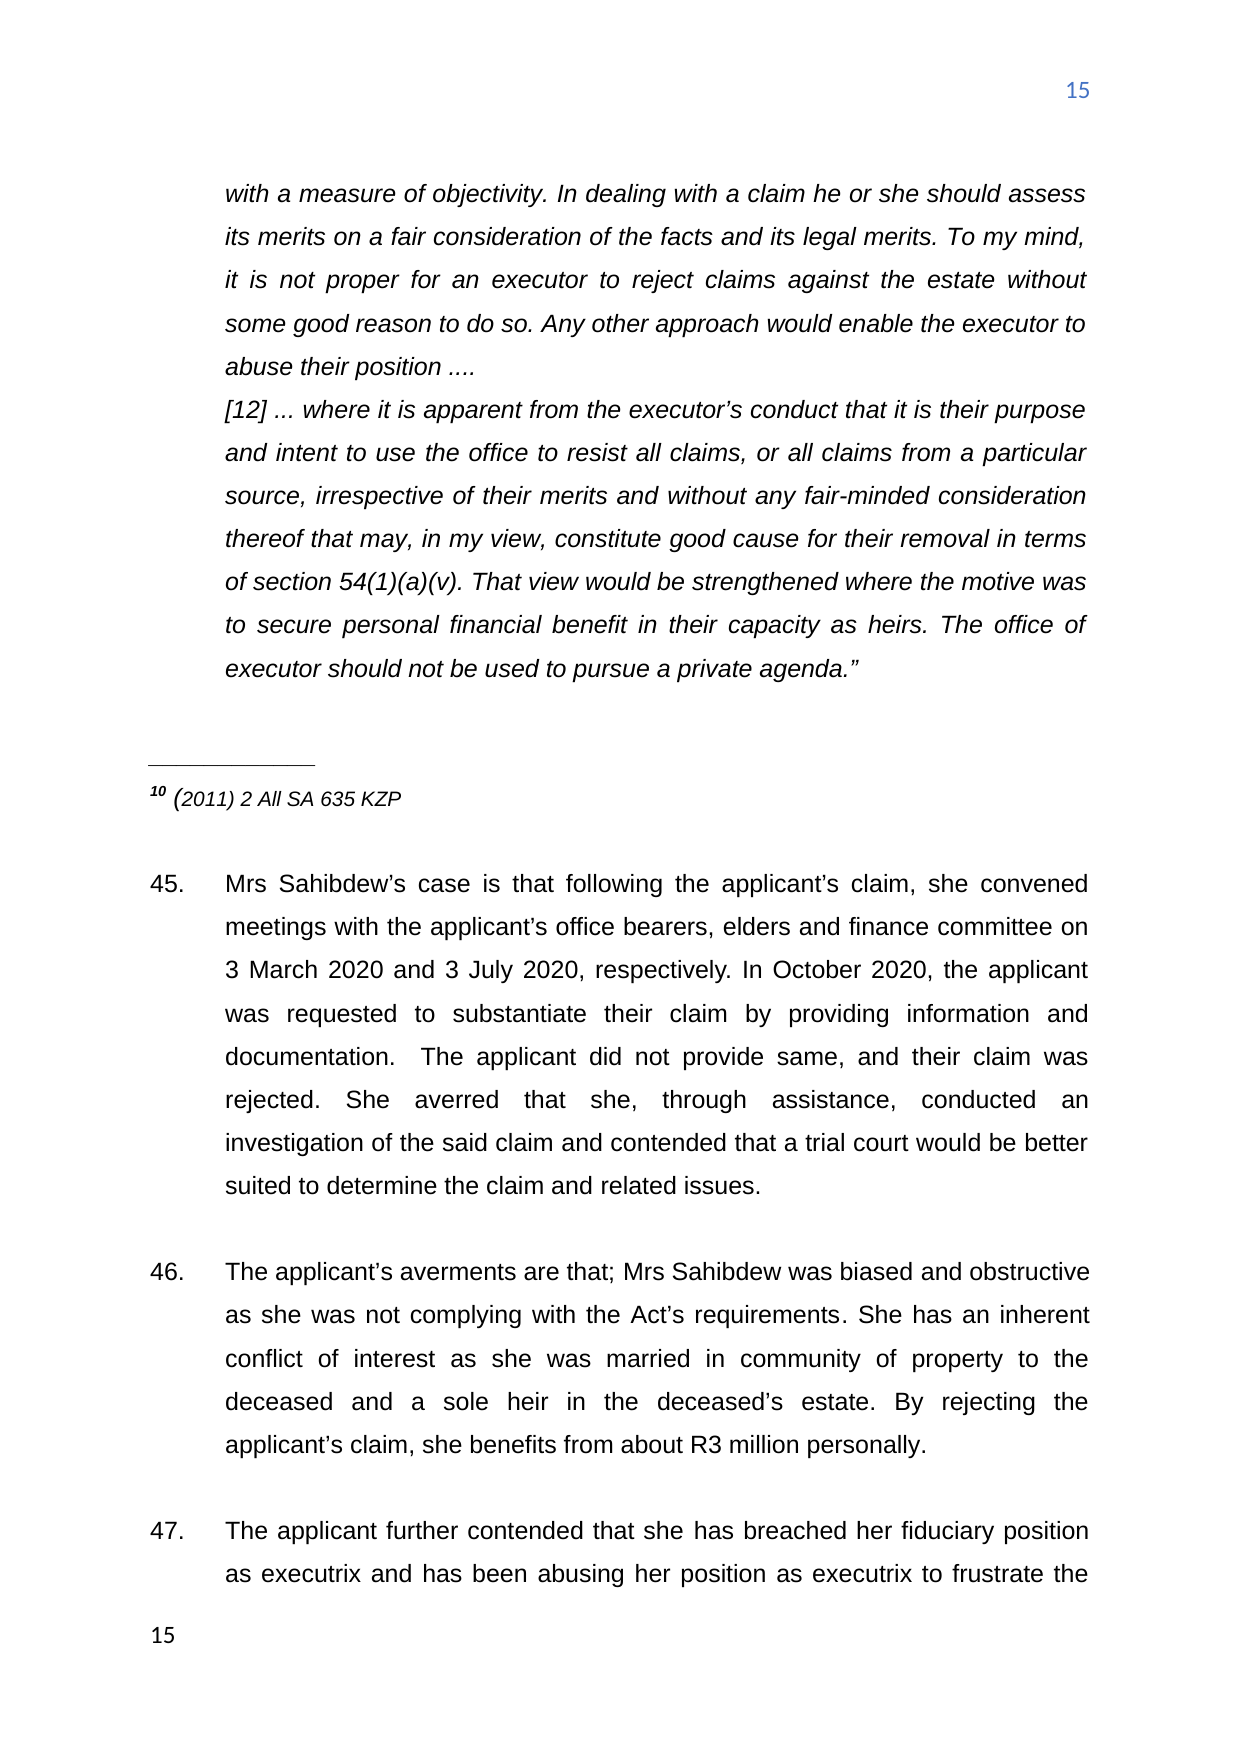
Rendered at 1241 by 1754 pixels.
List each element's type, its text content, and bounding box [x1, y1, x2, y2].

text 10 (2011) 2 All SA 635 KZP [150, 783, 1090, 812]
text 46. The applicant’s averments are that; Mrs Sahibdew was biased and obstructive as she was not complying with the Act’s requirements. She has an inherent conflict of interest as she was married in community of property to the deceased and a sole heir in the deceased’s estate. By rejecting the applicant’s claim, she benefits from about R3 million personally. [150, 1257, 1090, 1459]
text [12] ... where it is apparent from the executor’s conduct that it is their purpose and intent to use the office to resist all claims, or all claims from a particular source, irrespective of their merits and without any fair-minded consideration thereof that may, in my view, constitute good cause for their removal in terms of section 54(1)(a)(v). That view would be strengthened where the motive was to secure personal financial benefit in their capacity as heirs. The office of executor should not be used to pursue a private agenda.” [225, 395, 1090, 682]
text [150, 1516, 1090, 1588]
text with a measure of objectivity. In dealing with a claim he or she should assess its merits on a fair consideration of the facts and its legal merits. To my mind, it is not proper for an executor to reject claims against the estate without some good reason to do so. Any other approach would enable the executor to abuse their position .... [225, 179, 1090, 381]
text 45. Mrs Sahibdew’s case is that following the applicant’s claim, she convened meetings with the applicant’s office bearers, elders and finance committee on 3 March 2020 and 3 July 2020, respectively. In October 2020, the applicant was requested to substantiate their claim by providing information and documentation. The applicant did not provide same, and their claim was rejected. She averred that she, through assistance, conducted an investigation of the said claim and contended that a trial court would be better suited to determine the claim and related issues. [150, 869, 1090, 1200]
text ____________ [150, 740, 1090, 769]
